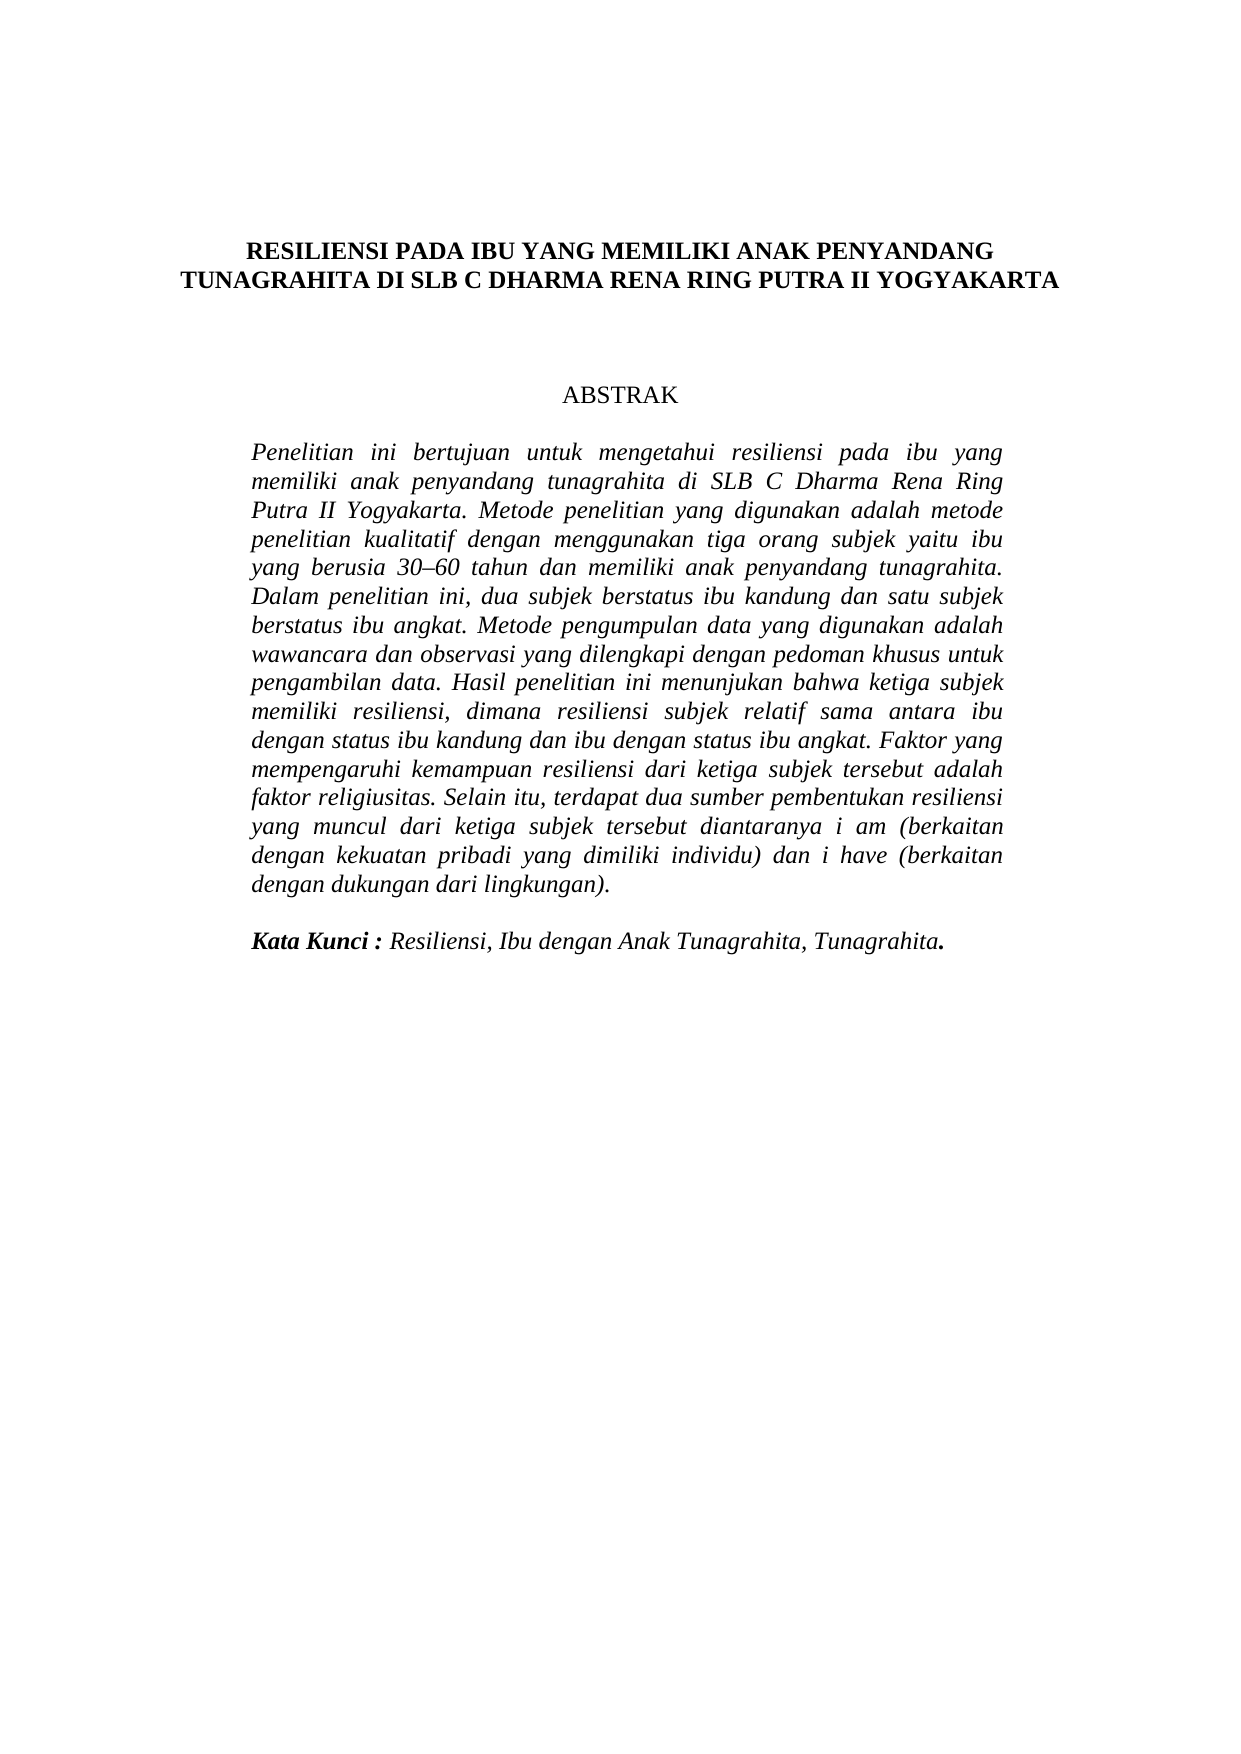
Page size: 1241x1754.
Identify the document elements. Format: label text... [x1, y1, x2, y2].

text RESILIENSI PADA IBU YANG MEMILIKI ANAK PENYANDANG TUNAGRAHITA DI SLB C DHARMA RENA RING PUTRA II YOGYAKARTA [177, 236, 1063, 294]
text ABSTRAK [177, 380, 1063, 409]
text Kata Kunci : Resiliensi, Ibu dengan Anak Tunagrahita, Tunagrahita. [251, 926, 1063, 955]
text Penelitian ini bertujuan untuk mengetahui resiliensi pada ibu yang memiliki anak penyandang tunagrahita di SLB C Dharma Rena Ring Putra II Yogyakarta. Metode penelitian yang digunakan adalah metode penelitian kualitatif dengan menggunakan tiga orang subjek yaitu ibu yang berusia 30–60 tahun dan memiliki anak penyandang tunagrahita. Dalam penelitian ini, dua subjek berstatus ibu kandung dan satu subjek berstatus ibu angkat. Metode pengumpulan data yang digunakan adalah wawancara dan observasi yang dilengkapi dengan pedoman khusus untuk pengambilan data. Hasil penelitian ini menunjukan bahwa ketiga subjek memiliki resiliensi, dimana resiliensi subjek relatif sama antara ibu dengan status ibu kandung dan ibu dengan status ibu angkat. Faktor yang mempengaruhi kemampuan resiliensi dari ketiga subjek tersebut adalah faktor religiusitas. Selain itu, terdapat dua sumber pembentukan resiliensi yang muncul dari ketiga subjek tersebut diantaranya i am (berkaitan dengan kekuatan pribadi yang dimiliki individu) dan i have (berkaitan dengan dukungan dari lingkungan). [251, 437, 1004, 897]
